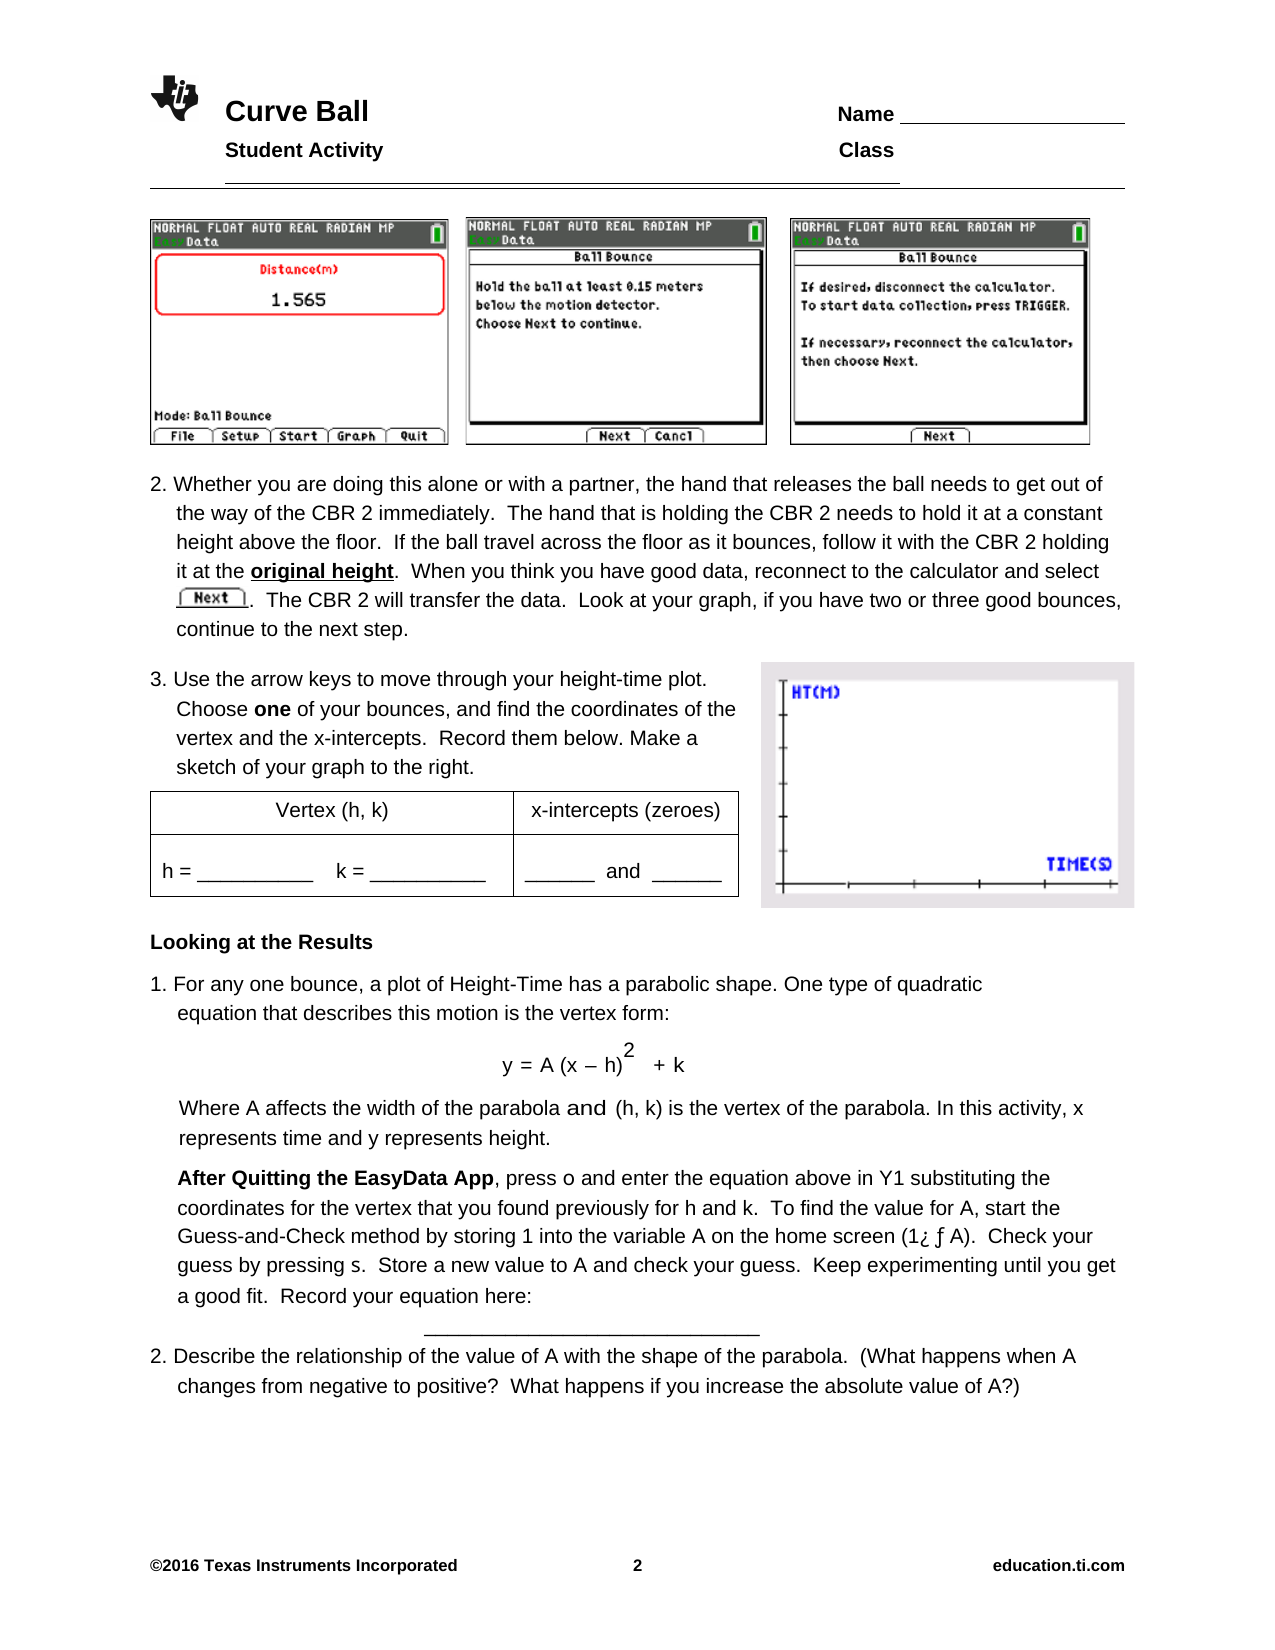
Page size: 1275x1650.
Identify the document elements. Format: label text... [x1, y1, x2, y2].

picture [465, 217, 767, 445]
picture [761, 662, 1135, 908]
picture [176, 586, 249, 608]
table_cell After Quitting the EasyData App, press o and enter the equation above in Y1 substituting the coordinates for the vertex that you found previously for h and k. To find the value for A, start the Guess-and-Check method by storing 1 into the variable A on the home screen (1¿ ƒ A). Check your guess by pressing s. Store a new value to A and check your guess. Keep experimenting until you get a good fit. Record your equation here: _____________________________ [139, 1162, 1134, 1339]
picture [150, 219, 449, 445]
table_cell [139, 218, 1134, 466]
table_cell 2. Describe the relationship of the value of A with the shape of the parabola. (What happens when A changes from negative to positive? What happens if you increase the absolute value of A?) [139, 1339, 1134, 1519]
table_cell 3. Use the arrow keys to move through your height-time plot. Choose one of your bounces, and find the coordinates of the vertex and the x-intercepts. Record them below. Make a sketch of your graph to the right. [139, 662, 750, 924]
table_cell Looking at the Results 1. For any one bounce, a plot of Height-Time has a parabolic shape. One type of quadratic equation that describes this motion is the vertex form: y = A (x – h)2 + k Where A affects the width of the parabola and (h, k) is the vertex of the parabola. In this activity, x represents time and y represents height. [139, 925, 1134, 1162]
picture [150, 75, 199, 122]
picture [790, 218, 1091, 445]
table_cell [750, 662, 1134, 924]
table_cell 2. Whether you are doing this alone or with a partner, the hand that releases the ball needs to get out of the way of the CBR 2 immediately. The hand that is holding the CBR 2 needs to hold it at a constant height above the floor. If the ball travel across the floor as it bounces, follow it with the CBR 2 holding it at the original height. When you think you have good data, reconnect to the calculator and select . The CBR 2 will transfer the data. Look at your graph, if you have two or three good bounces, continue to the next step. [139, 466, 1134, 662]
